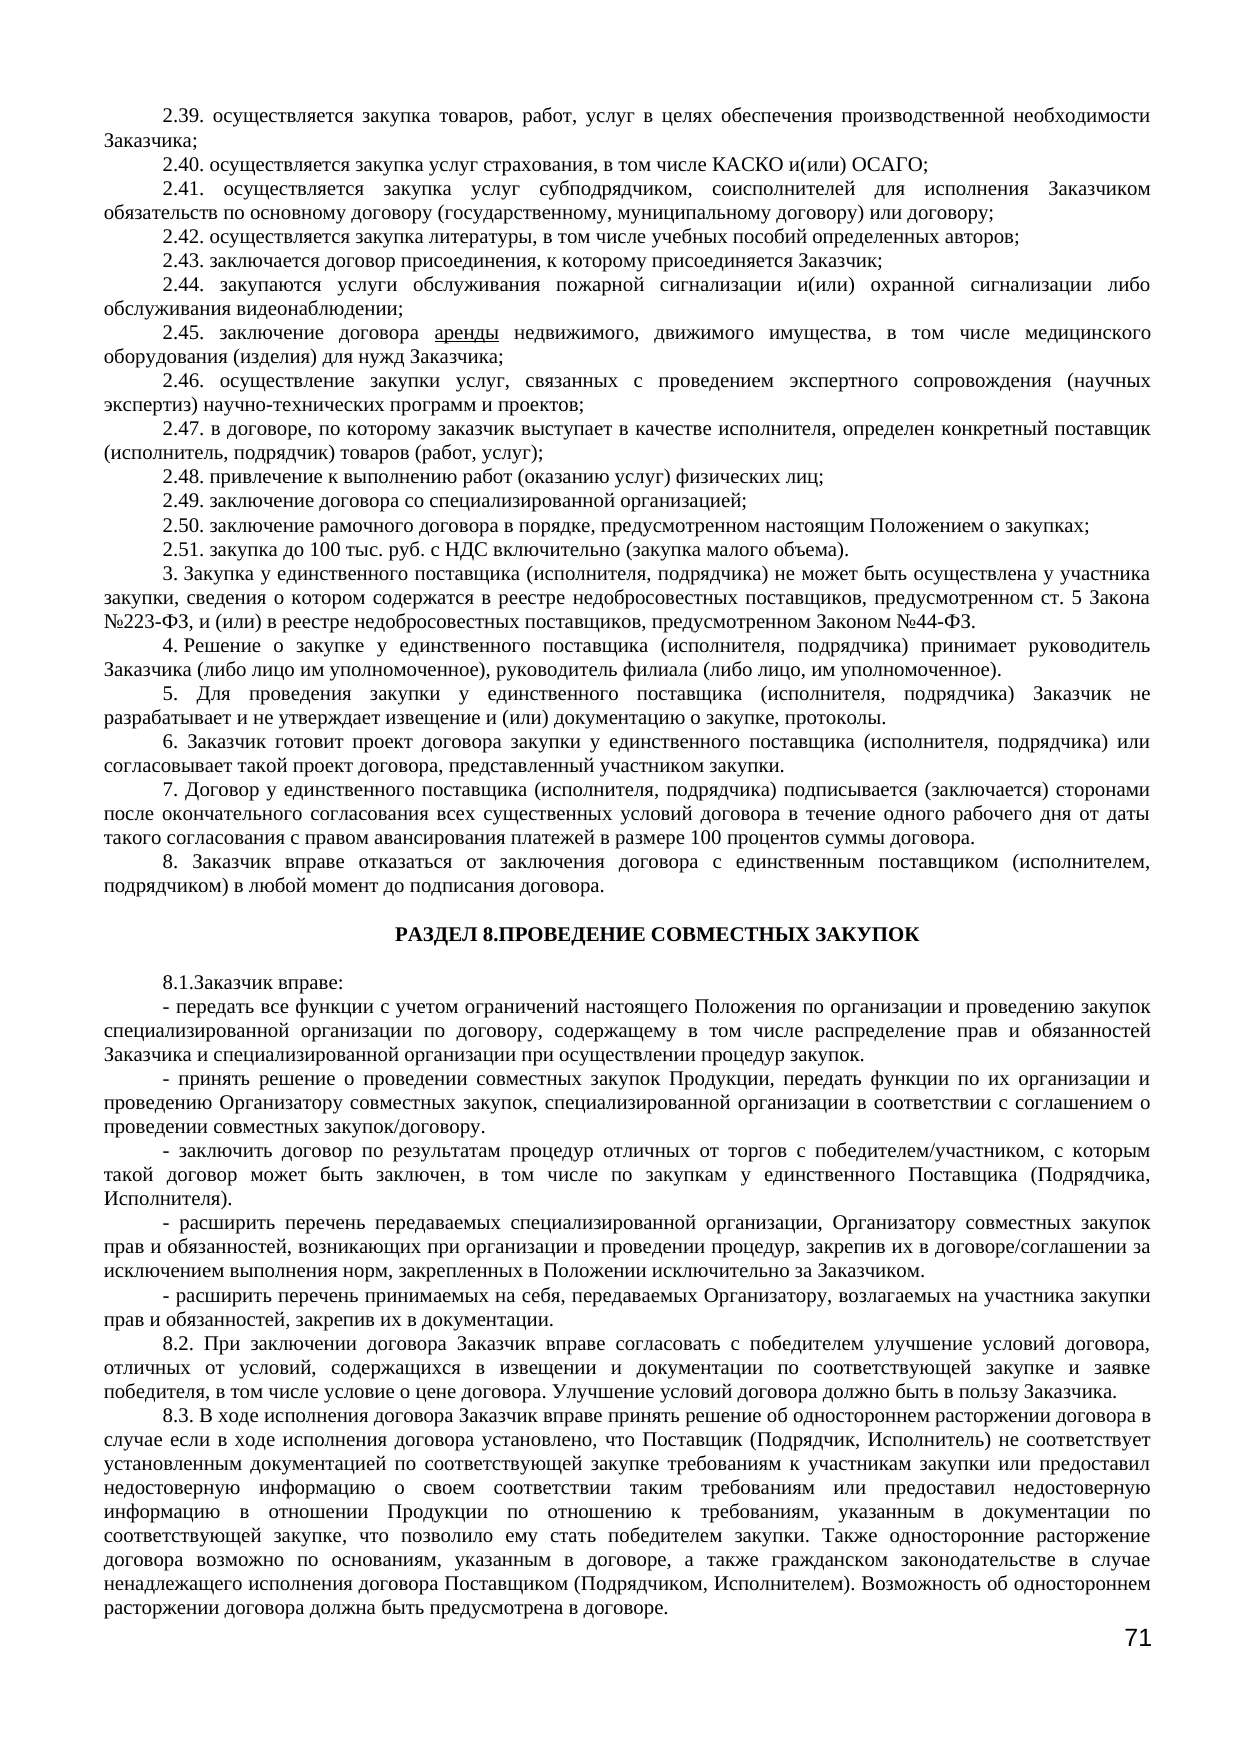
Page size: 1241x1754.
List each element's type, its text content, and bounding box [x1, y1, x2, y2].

text 2.47. в договоре, по которому заказчик выступает в качестве исполнителя, определен конкретный поставщик (исполнитель, подрядчик) товаров (работ, услуг); [103, 416, 1152, 464]
text 2.44. закупаются услуги обслуживания пожарной сигнализации и(или) охранной сигнализации либо обслуживания видеонаблюдении; [103, 272, 1152, 320]
text 2.46. осуществление закупки услуг, связанных с проведением экспертного сопровождения (научных экспертиз) научно-технических программ и проектов; [103, 368, 1152, 416]
text 6. Заказчик готовит проект договора закупки у единственного поставщика (исполнителя, подрядчика) или согласовывает такой проект договора, представленный участником закупки. [103, 729, 1152, 777]
text 2.48. привлечение к выполнению работ (оказанию услуг) физических лиц; [103, 464, 1152, 488]
text 8.3. В ходе исполнения договора Заказчик вправе принять решение об одностороннем расторжении договора в случае если в ходе исполнения договора установлено, что Поставщик (Подрядчик, Исполнитель) не соответствует установленным документацией по соответствующей закупке требованиям к участникам закупки или предоставил недостоверную информацию о своем соответствии таким требованиям или предоставил недостоверную информацию в отношении Продукции по отношению к требованиям, указанным в документации по соответствующей закупке, что позволило ему стать победителем закупки. Также односторонние расторжение договора возможно по основаниям, указанным в договоре, а также гражданском законодательстве в случае ненадлежащего исполнения договора Поставщиком (Подрядчиком, Исполнителем). Возможность об одностороннем расторжении договора должна быть предусмотрена в договоре. [103, 1403, 1152, 1619]
text 2.43. заключается договор присоединения, к которому присоединяется Заказчик; [103, 248, 1152, 272]
text 2.40. осуществляется закупка услуг страхования, в том числе КАСКО и(или) ОСАГО; [103, 152, 1152, 176]
text РАЗДЕЛ 8.ПРОВЕДЕНИЕ СОВМЕСТНЫХ ЗАКУПОК [103, 922, 1152, 946]
text - принять решение о проведении совместных закупок Продукции, передать функции по их организации и проведению Организатору совместных закупок, специализированной организации в соответствии с соглашением о проведении совместных закупок/договору. [103, 1066, 1152, 1138]
text 4. Решение о закупке у единственного поставщика (исполнителя, подрядчика) принимает руководитель Заказчика (либо лицо им уполномоченное), руководитель филиала (либо лицо, им уполномоченное). [103, 633, 1152, 681]
text 7. Договор у единственного поставщика (исполнителя, подрядчика) подписывается (заключается) сторонами после окончательного согласования всех существенных условий договора в течение одного рабочего дня от даты такого согласования с правом авансирования платежей в размере 100 процентов суммы договора. [103, 777, 1152, 849]
text 2.45. заключение договора аренды недвижимого, движимого имущества, в том числе медицинского оборудования (изделия) для нужд Заказчика; [103, 320, 1152, 368]
text 8. Заказчик вправе отказаться от заключения договора с единственным поставщиком (исполнителем, подрядчиком) в любой момент до подписания договора. [103, 849, 1152, 897]
text 8.1.Заказчик вправе: [103, 970, 1152, 994]
text 2.39. осуществляется закупка товаров, работ, услуг в целях обеспечения производственной необходимости Заказчика; [103, 103, 1152, 152]
text 2.50. заключение рамочного договора в порядке, предусмотренном настоящим Положением о закупках; [103, 512, 1152, 537]
text 2.51. закупка до 100 тыс. руб. с НДС включительно (закупка малого объема). [103, 537, 1152, 561]
text 3. Закупка у единственного поставщика (исполнителя, подрядчика) не может быть осуществлена у участника закупки, сведения о котором содержатся в реестре недобросовестных поставщиков, предусмотренном ст. 5 Закона №223-ФЗ, и (или) в реестре недобросовестных поставщиков, предусмотренном Законом №44-ФЗ. [103, 561, 1152, 633]
text - расширить перечень передаваемых специализированной организации, Организатору совместных закупок прав и обязанностей, возникающих при организации и проведении процедур, закрепив их в договоре/соглашении за исключением выполнения норм, закрепленных в Положении исключительно за Заказчиком. [103, 1210, 1152, 1282]
text 2.41. осуществляется закупка услуг субподрядчиком, соисполнителей для исполнения Заказчиком обязательств по основному договору (государственному, муниципальному договору) или договору; [103, 176, 1152, 224]
text 8.2. При заключении договора Заказчик вправе согласовать с победителем улучшение условий договора, отличных от условий, содержащихся в извещении и документации по соответствующей закупке и заявке победителя, в том числе условие о цене договора. Улучшение условий договора должно быть в пользу Заказчика. [103, 1331, 1152, 1403]
text 2.49. заключение договора со специализированной организацией; [103, 488, 1152, 512]
text - передать все функции с учетом ограничений настоящего Положения по организации и проведению закупок специализированной организации по договору, содержащему в том числе распределение прав и обязанностей Заказчика и специализированной организации при осуществлении процедур закупок. [103, 994, 1152, 1066]
text - расширить перечень принимаемых на себя, передаваемых Организатору, возлагаемых на участника закупки прав и обязанностей, закрепив их в документации. [103, 1282, 1152, 1331]
text 2.42. осуществляется закупка литературы, в том числе учебных пособий определенных авторов; [103, 224, 1152, 248]
text 5. Для проведения закупки у единственного поставщика (исполнителя, подрядчика) Заказчик не разрабатывает и не утверждает извещение и (или) документацию о закупке, протоколы. [103, 681, 1152, 729]
text - заключить договор по результатам процедур отличных от торгов с победителем/участником, с которым такой договор может быть заключен, в том числе по закупкам у единственного Поставщика (Подрядчика, Исполнителя). [103, 1138, 1152, 1210]
